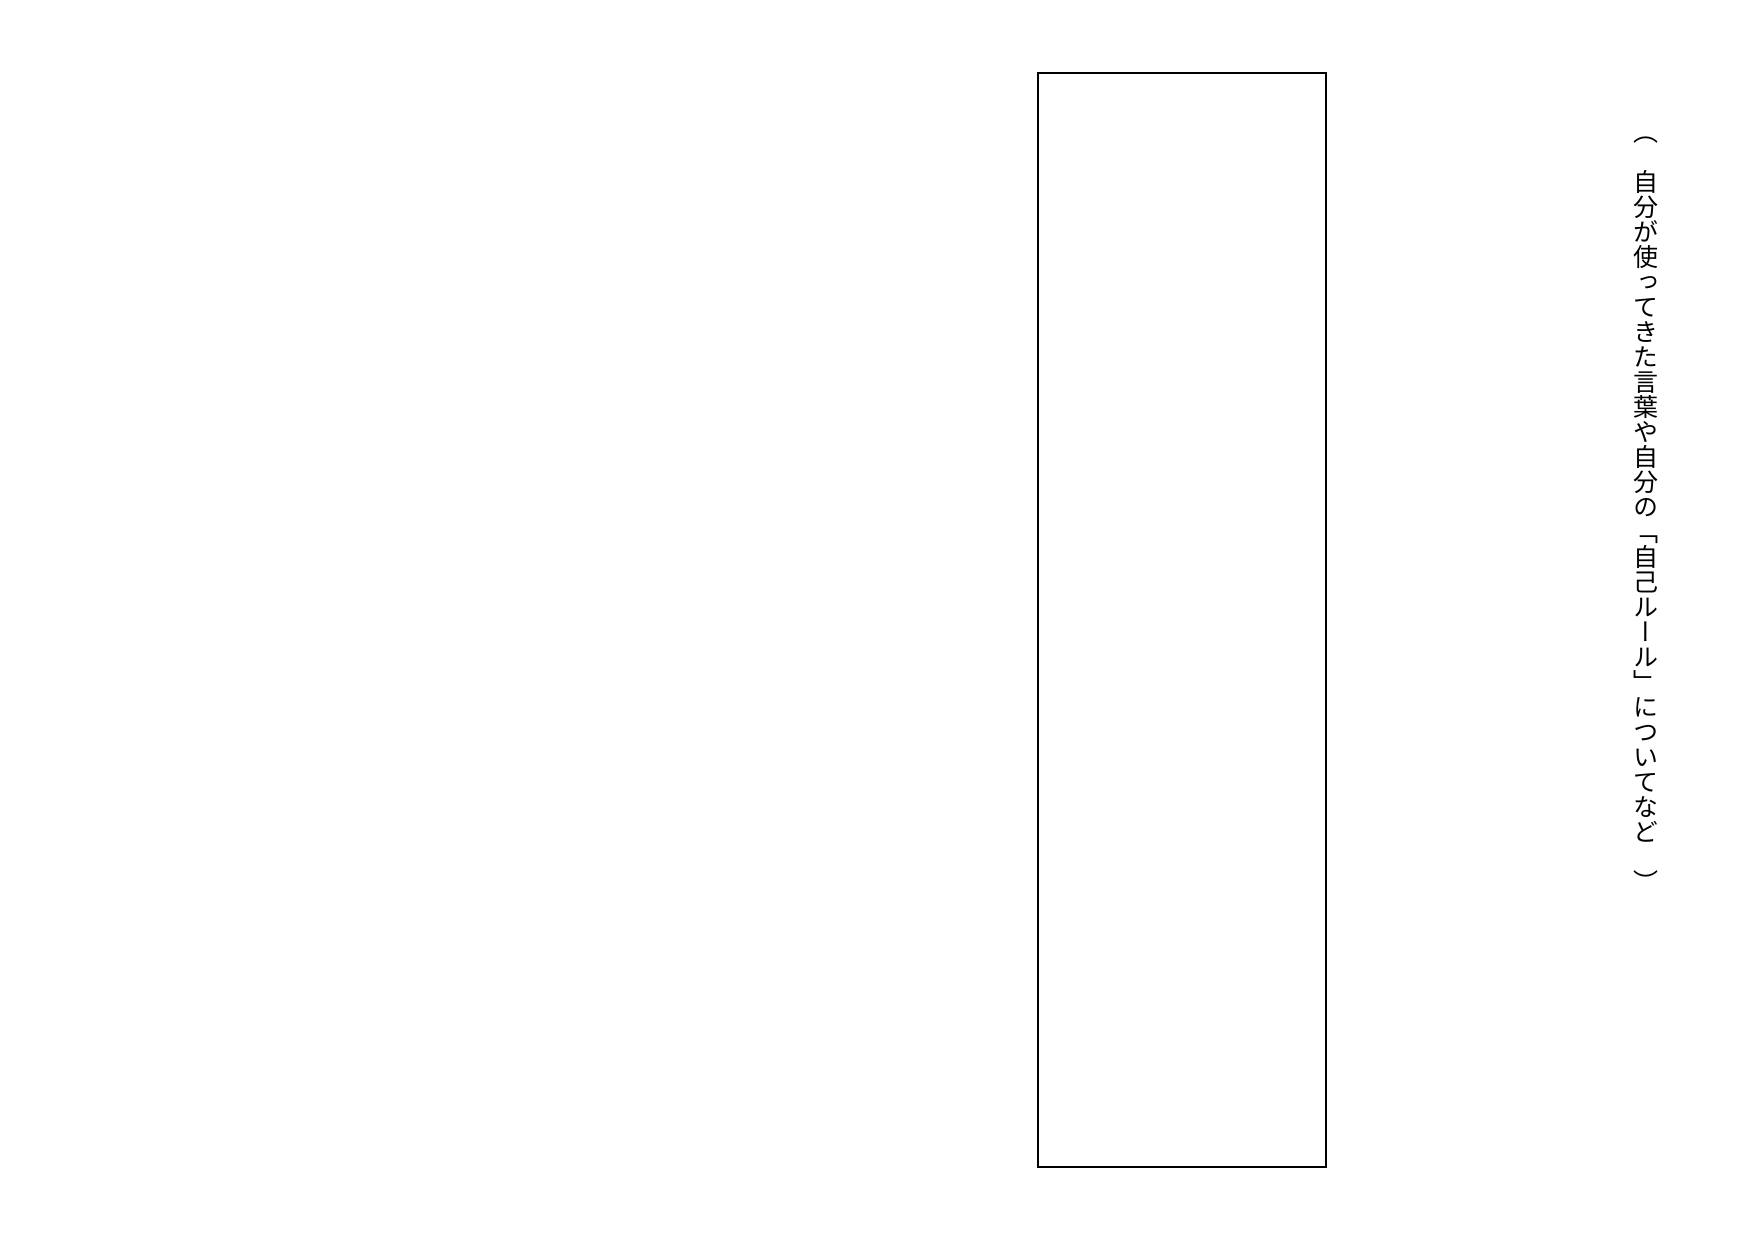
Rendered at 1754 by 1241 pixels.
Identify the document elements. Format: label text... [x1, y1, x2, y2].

list （ 自分が使ってきた言葉や自分の「自己ルール」についてなど ） [1627, 119, 1664, 1165]
